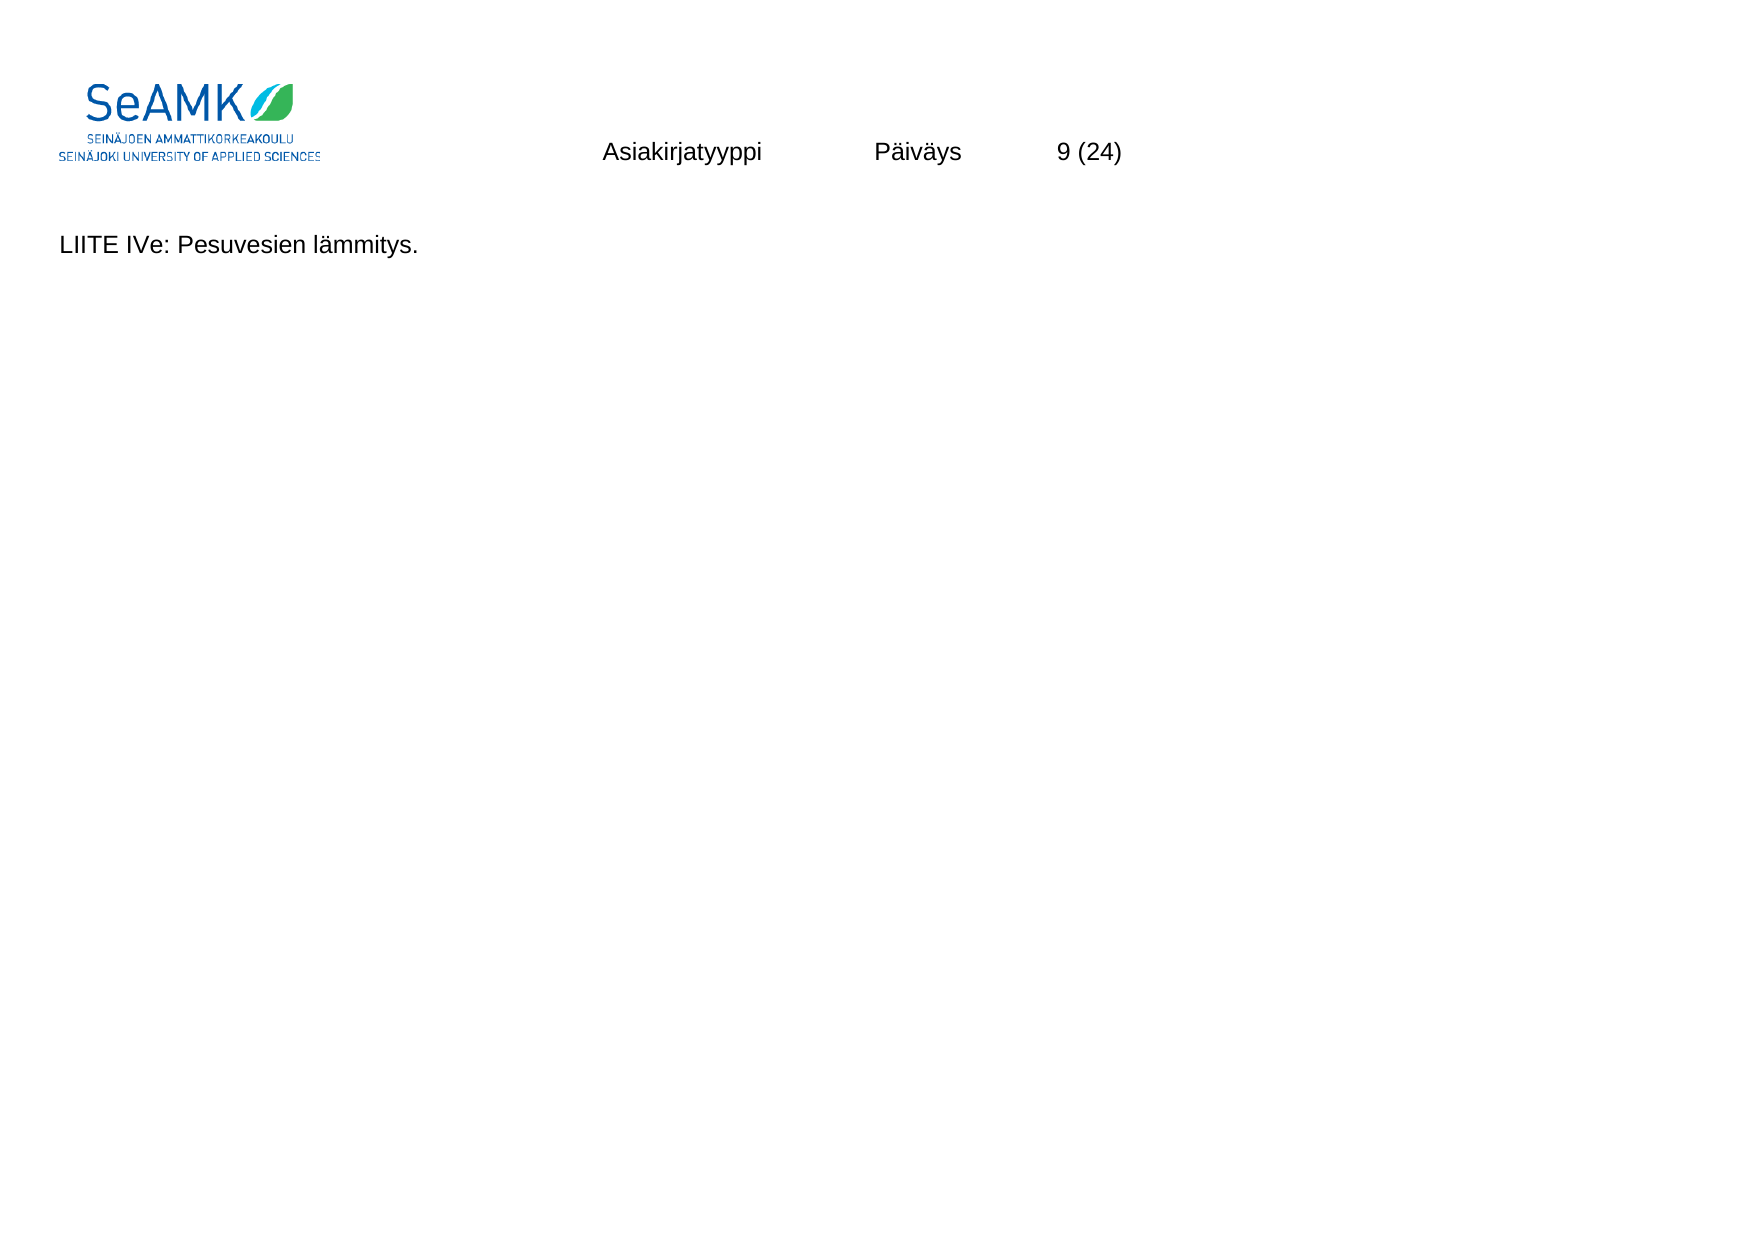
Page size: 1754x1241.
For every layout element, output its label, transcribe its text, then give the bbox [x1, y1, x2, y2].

picture [59, 84, 320, 161]
text LIITE IVe: Pesuvesien lämmitys. [59, 230, 1695, 259]
